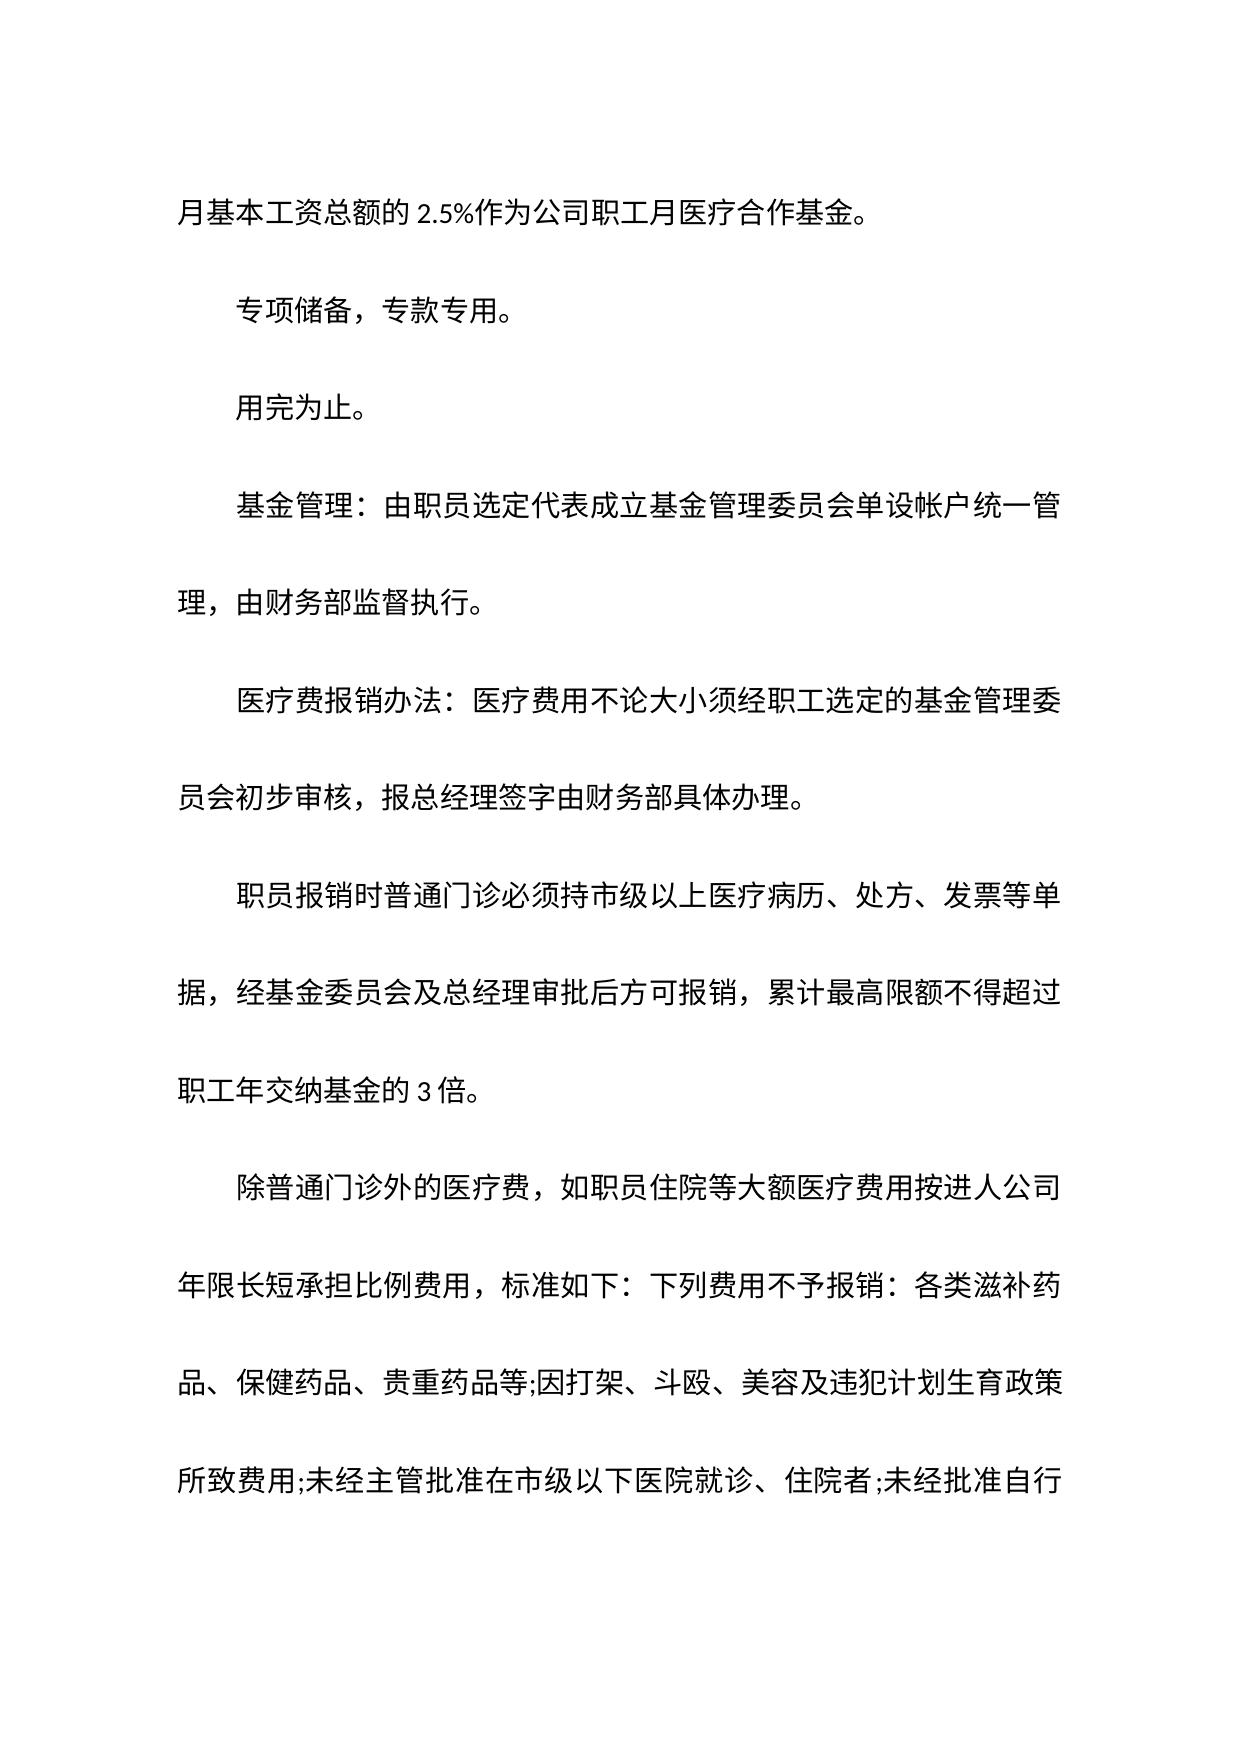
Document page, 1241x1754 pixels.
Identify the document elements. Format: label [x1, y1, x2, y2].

text [177, 178, 1063, 1511]
